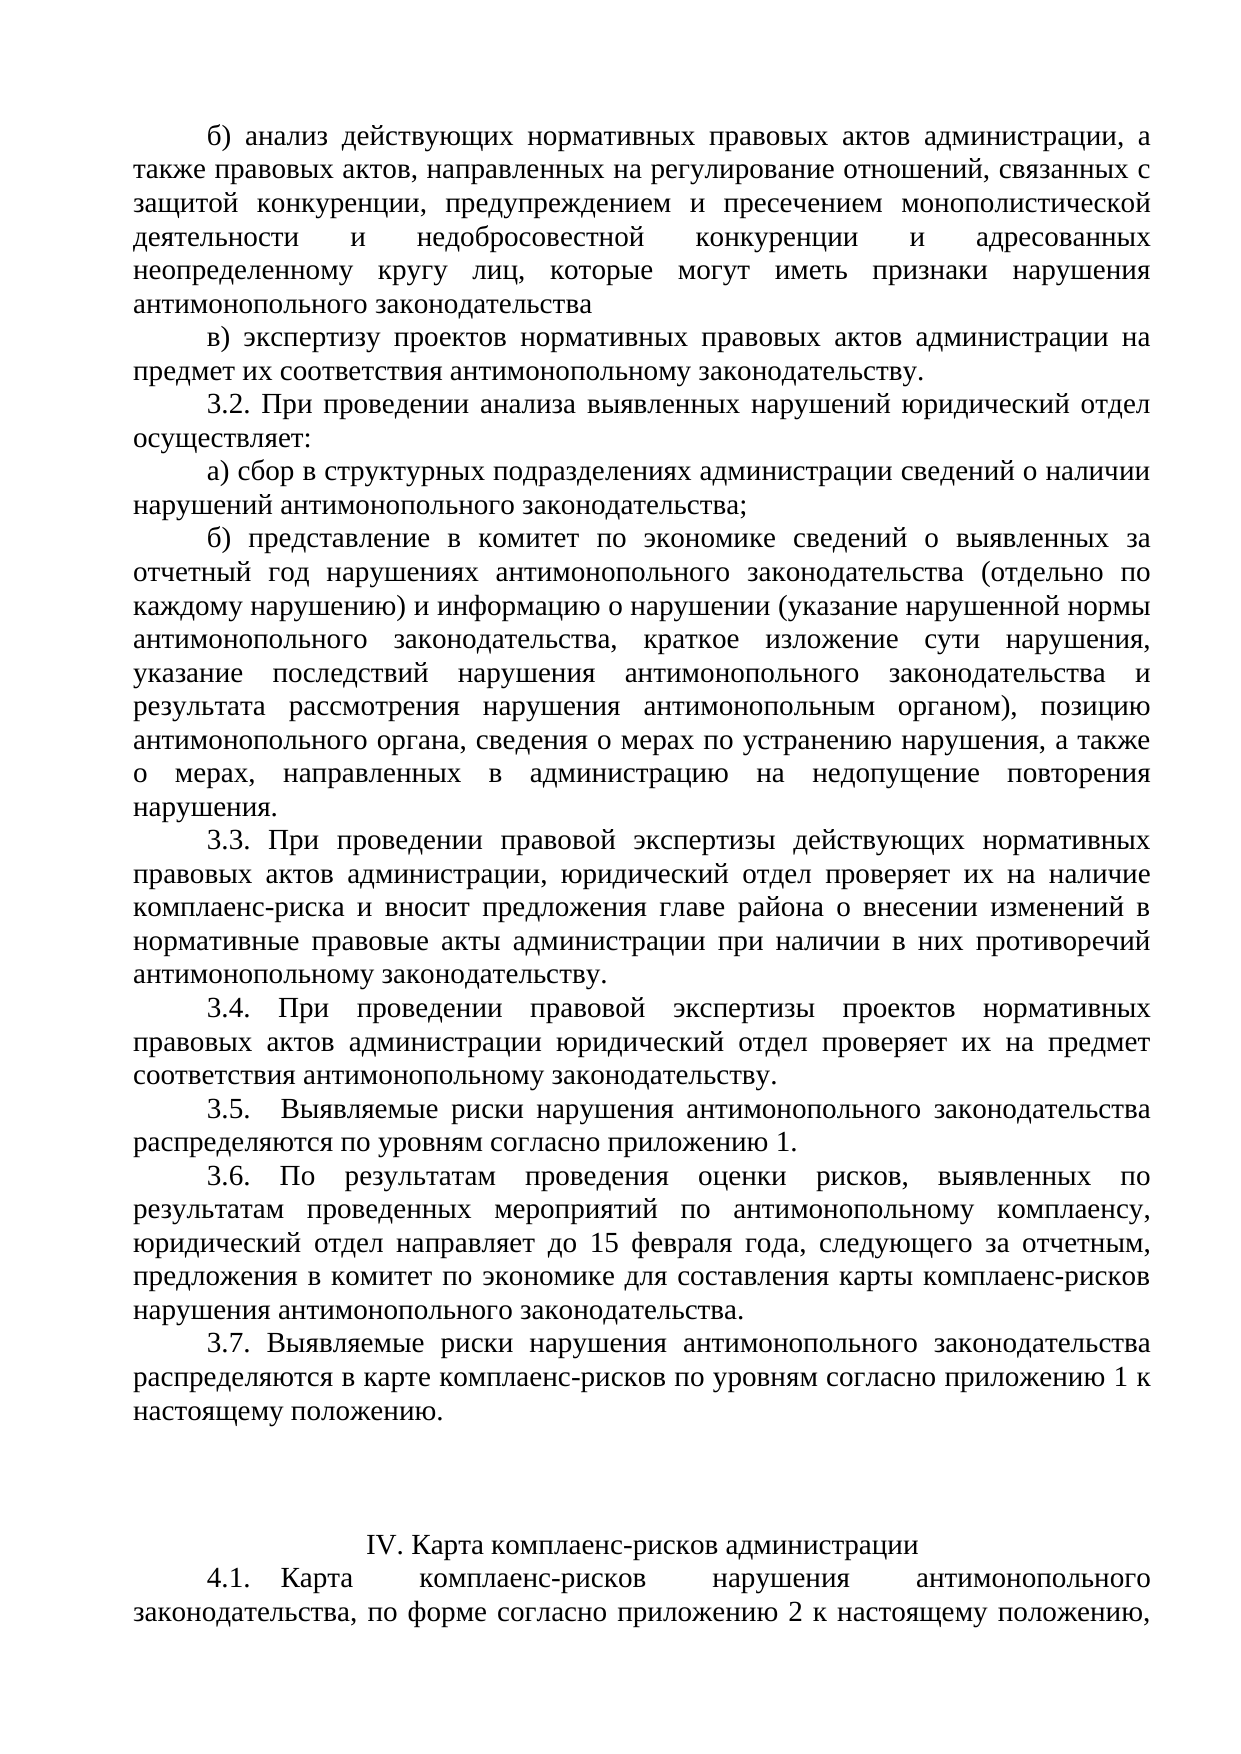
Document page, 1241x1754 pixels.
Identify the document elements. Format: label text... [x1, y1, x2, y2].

text IV. Карта комплаенс-рисков администрации [133, 1527, 1152, 1560]
text б) представление в комитет по экономике сведений о выявленных за отчетный год нарушениях антимонопольного законодательства (отдельно по каждому нарушению) и информацию о нарушении (указание нарушенной нормы антимонопольного законодательства, краткое изложение сути нарушения, указание последствий нарушения антимонопольного законодательства и результата рассмотрения нарушения антимонопольным органом), позицию антимонопольного органа, сведения о мерах по устранению нарушения, а также о мерах, направленных в администрацию на недопущение повторения нарушения. [133, 521, 1152, 822]
text в) экспертизу проектов нормативных правовых актов администрации на предмет их соответствия антимонопольному законодательству. [133, 319, 1152, 386]
text 3.5. Выявляемые риски нарушения антимонопольного законодательства распределяются по уровням согласно приложению 1. [133, 1091, 1152, 1158]
text б) анализ действующих нормативных правовых актов администрации, а также правовых актов, направленных на регулирование отношений, связанных с защитой конкуренции, предупреждением и пресечением монополистической деятельности и недобросовестной конкуренции и адресованных неопределенному кругу лиц, которые могут иметь признаки нарушения антимонопольного законодательства [133, 118, 1152, 319]
text 3.7. Выявляемые риски нарушения антимонопольного законодательства распределяются в карте комплаенс-рисков по уровням согласно приложению 1 к настоящему положению. [133, 1326, 1152, 1426]
text 3.6. По результатам проведения оценки рисков, выявленных по результатам проведенных мероприятий по антимонопольному комплаенсу, юридический отдел направляет до 15 февраля года, следующего за отчетным, предложения в комитет по экономике для составления карты комплаенс-рисков нарушения антимонопольного законодательства. [133, 1158, 1152, 1326]
text 3.3. При проведении правовой экспертизы действующих нормативных правовых актов администрации, юридический отдел проверяет их на наличие комплаенс-риска и вносит предложения главе района о внесении изменений в нормативные правовые акты администрации при наличии в них противоречий антимонопольному законодательству. [133, 822, 1152, 990]
text 3.4. При проведении правовой экспертизы проектов нормативных правовых актов администрации юридический отдел проверяет их на предмет соответствия антимонопольному законодательству. [133, 990, 1152, 1091]
text 3.2. При проведении анализа выявленных нарушений юридический отдел осуществляет: [133, 386, 1152, 453]
text а) сбор в структурных подразделениях администрации сведений о наличии нарушений антимонопольного законодательства; [133, 453, 1152, 521]
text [133, 1560, 1152, 1627]
